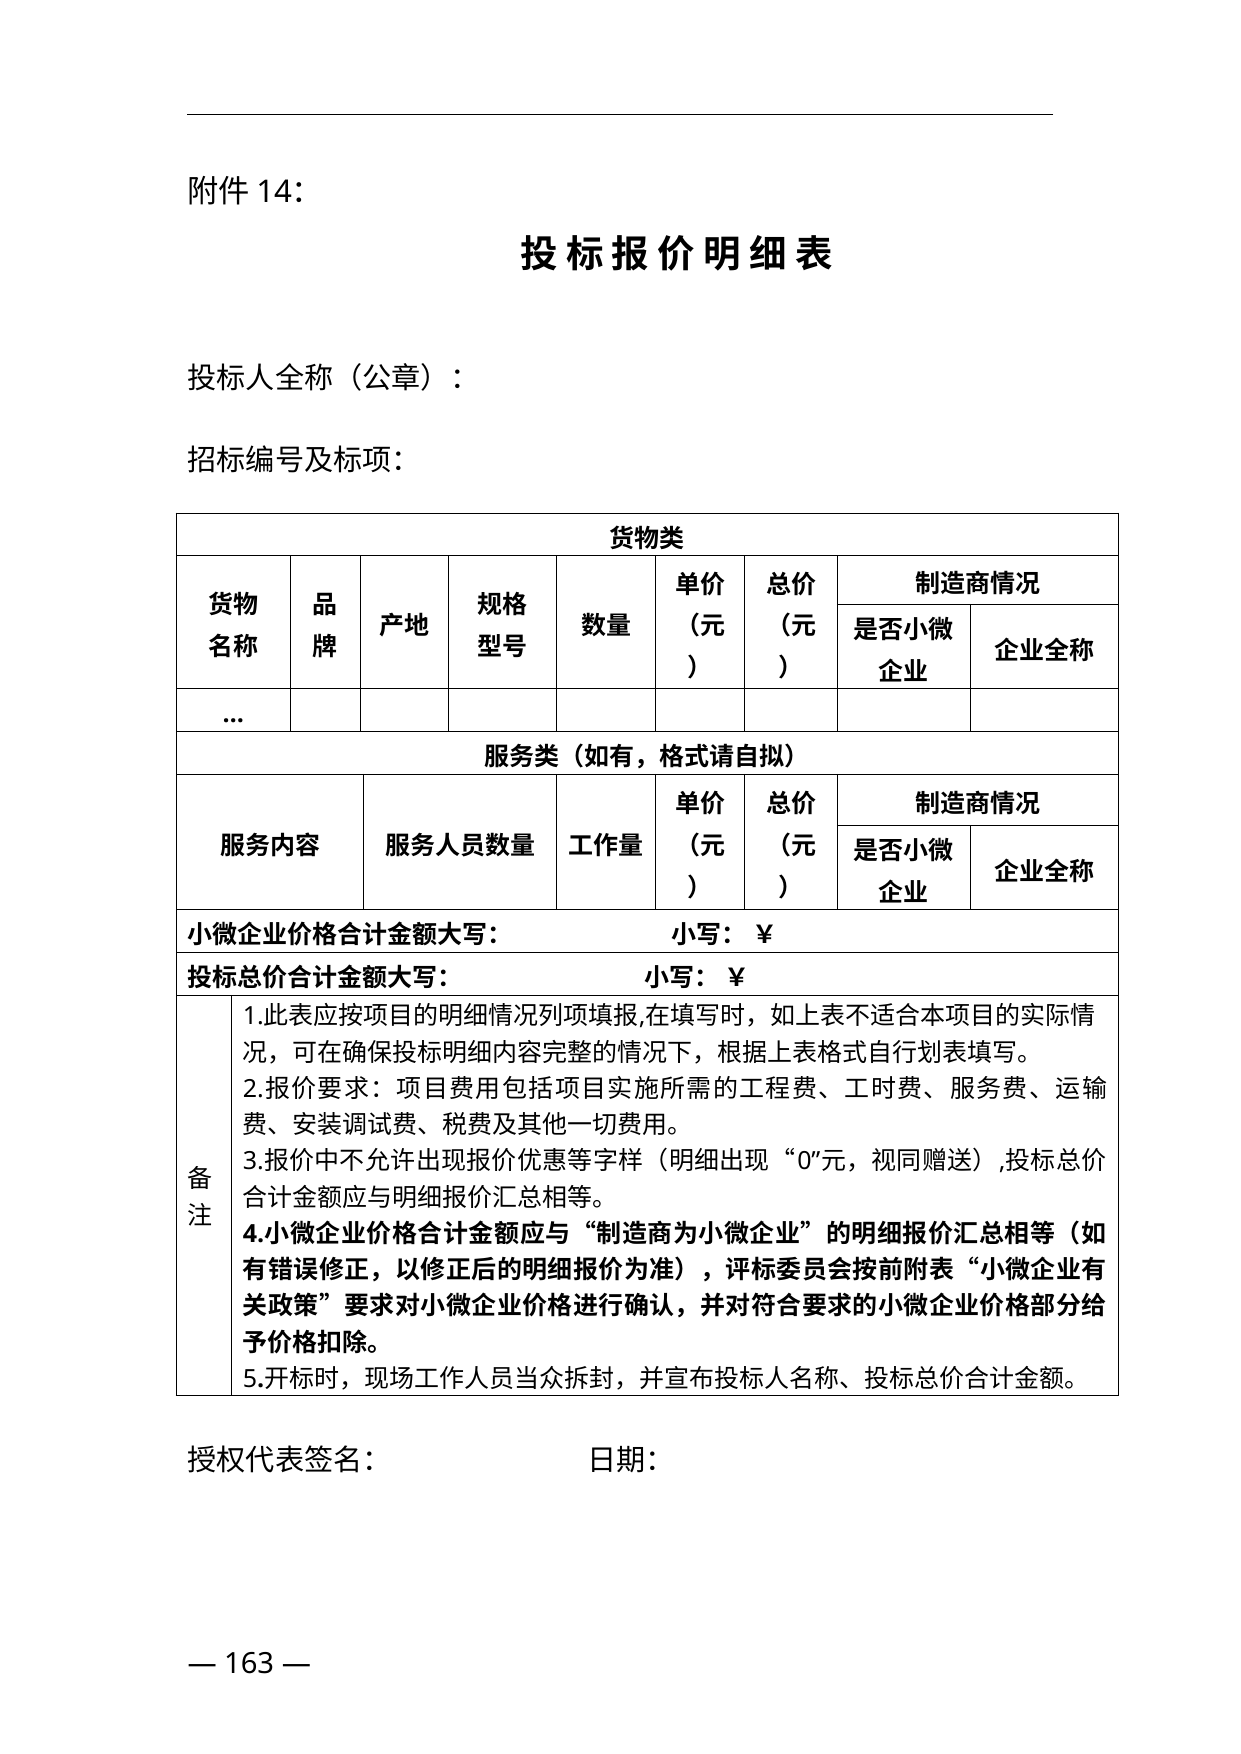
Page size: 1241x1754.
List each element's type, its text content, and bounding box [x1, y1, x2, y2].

text 授权代表签名： 日期： [187, 1437, 1053, 1479]
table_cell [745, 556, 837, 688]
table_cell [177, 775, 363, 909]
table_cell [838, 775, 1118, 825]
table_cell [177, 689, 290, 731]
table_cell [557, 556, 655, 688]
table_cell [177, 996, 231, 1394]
text 招标编号及标项： [187, 436, 1053, 478]
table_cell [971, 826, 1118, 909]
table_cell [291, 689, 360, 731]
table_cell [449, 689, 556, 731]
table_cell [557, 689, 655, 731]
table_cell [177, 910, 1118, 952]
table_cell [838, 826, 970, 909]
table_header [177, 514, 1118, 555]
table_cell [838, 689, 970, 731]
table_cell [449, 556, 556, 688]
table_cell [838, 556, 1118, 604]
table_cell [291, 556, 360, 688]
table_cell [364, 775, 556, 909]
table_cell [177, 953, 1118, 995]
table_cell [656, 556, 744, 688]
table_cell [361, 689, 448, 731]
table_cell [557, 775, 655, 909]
text 附件14： [187, 166, 1053, 211]
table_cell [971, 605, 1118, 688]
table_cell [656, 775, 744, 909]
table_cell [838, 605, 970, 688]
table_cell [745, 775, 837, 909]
text 投标人全称（公章）： [187, 354, 1053, 397]
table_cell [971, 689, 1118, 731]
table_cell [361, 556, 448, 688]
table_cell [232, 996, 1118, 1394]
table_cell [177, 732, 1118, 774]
text 投 标 报 价 明 细 表 [187, 224, 1053, 278]
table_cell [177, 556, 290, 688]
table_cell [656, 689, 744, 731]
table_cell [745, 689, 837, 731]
